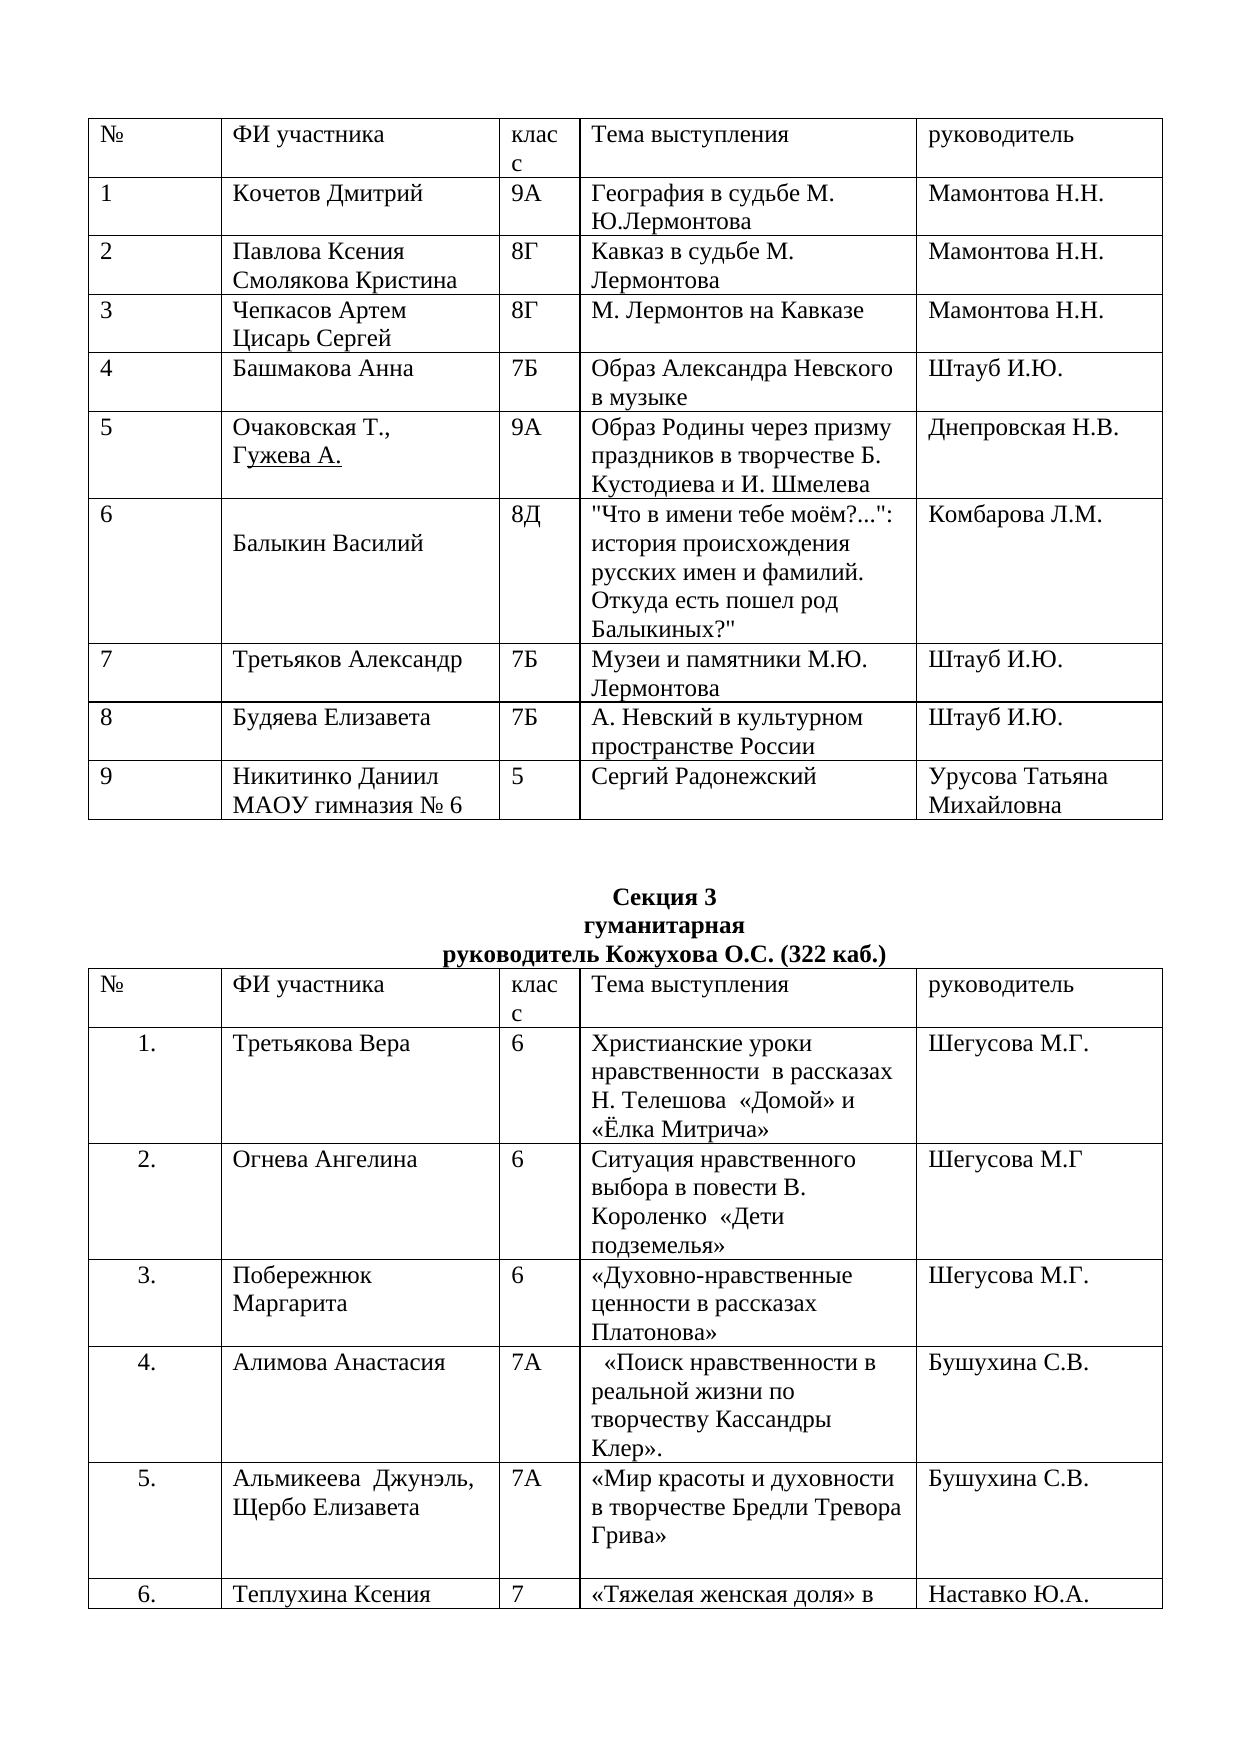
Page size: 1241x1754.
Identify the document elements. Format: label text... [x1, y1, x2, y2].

table_cell 6 [500, 1260, 579, 1346]
table_header руководитель [917, 969, 1162, 1027]
table_cell "Что в имени тебе моём?...": история происхождения русских имен и фамилий. Откуда есть пошел род Балыкиных?" [581, 499, 916, 643]
table_cell 7Б [500, 703, 579, 760]
table_cell Кавказ в судьбе М. Лермонтова [581, 236, 916, 294]
table_header руководитель [917, 119, 1162, 177]
table_cell Третьякова Вера [222, 1028, 499, 1143]
table_cell Наставко Ю.А. [917, 1579, 1162, 1608]
table_cell [89, 1260, 221, 1346]
table_header ФИ участника [222, 119, 499, 177]
table_header ФИ участника [222, 969, 499, 1027]
table_cell 1 [89, 178, 221, 235]
table_header класс [500, 969, 579, 1027]
table_cell 9А [500, 412, 579, 498]
table_cell 7 [89, 644, 221, 701]
text руководитель Кожухова О.С. (322 каб.) [177, 939, 1152, 968]
table_cell 7Б [500, 353, 579, 411]
table_cell Сергий Радонежский [581, 761, 916, 818]
table_cell Штауб И.Ю. [917, 644, 1162, 701]
table_cell 7Б [500, 644, 579, 701]
table_cell 6 [89, 499, 221, 643]
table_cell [222, 1579, 499, 1608]
table_cell Алимова Анастасия [222, 1347, 499, 1462]
table_cell Очаковская Т., Гужева А. [222, 412, 499, 498]
table_cell 8Д [500, 499, 579, 643]
table_cell 6 [500, 1028, 579, 1143]
table_cell Башмакова Анна [222, 353, 499, 411]
table_cell Шегусова М.Г. [917, 1028, 1162, 1143]
table_cell Чепкасов Артем Цисарь Сергей [222, 295, 499, 352]
table_cell Образ Родины через призму праздников в творчестве Б. Кустодиева и И. Шмелева [581, 412, 916, 498]
text Секция 3 [177, 882, 1152, 911]
table_cell Днепровская Н.В. [917, 412, 1162, 498]
table_cell 2 [89, 236, 221, 294]
table_cell Музеи и памятники М.Ю. Лермонтова [581, 644, 916, 701]
table_cell 5 [500, 761, 579, 818]
table_cell Никитинко Даниил МАОУ гимназия № 6 [222, 761, 499, 818]
table_cell 8 [89, 703, 221, 760]
table_cell Побережнюк Маргарита [222, 1260, 499, 1346]
table_cell 8Г [500, 295, 579, 352]
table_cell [581, 1579, 916, 1608]
table_cell Мамонтова Н.Н. [917, 295, 1162, 352]
table_cell [89, 1579, 221, 1608]
table_cell [89, 1144, 221, 1259]
table_cell Балыкин Василий [222, 499, 499, 643]
table_header Тема выступления [581, 969, 916, 1027]
table_cell 5 [89, 412, 221, 498]
table_cell Шегусова М.Г [917, 1144, 1162, 1259]
table_cell «Духовно-нравственные ценности в рассказах Платонова» [581, 1260, 916, 1346]
table_cell Будяева Елизавета [222, 703, 499, 760]
table_cell География в судьбе М. Ю.Лермонтова [581, 178, 916, 235]
table_cell Христианские уроки нравственности в рассказах Н. Телешова «Домой» и «Ёлка Митрича» [581, 1028, 916, 1143]
table_cell Штауб И.Ю. [917, 703, 1162, 760]
table_cell 6 [500, 1144, 579, 1259]
table_cell 9 [89, 761, 221, 818]
table_cell 8Г [500, 236, 579, 294]
table_cell Огнева Ангелина [222, 1144, 499, 1259]
table_cell 9А [500, 178, 579, 235]
table_cell Кочетов Дмитрий [222, 178, 499, 235]
table_cell «Поиск нравственности в реальной жизни по творчеству Кассандры Клер». [581, 1347, 916, 1462]
table_cell Шегусова М.Г. [917, 1260, 1162, 1346]
table_cell [89, 1463, 221, 1578]
table_header класс [500, 119, 579, 177]
table_cell Бушухина С.В. [917, 1347, 1162, 1462]
table_cell Образ Александра Невского в музыке [581, 353, 916, 411]
table_cell Мамонтова Н.Н. [917, 178, 1162, 235]
table_cell Бушухина С.В. [917, 1463, 1162, 1578]
table_cell 7А [500, 1463, 579, 1578]
table_cell Штауб И.Ю. [917, 353, 1162, 411]
table_cell «Мир красоты и духовности в творчестве Бредли Тревора Грива» [581, 1463, 916, 1578]
table_cell Комбарова Л.М. [917, 499, 1162, 643]
table_cell М. Лермонтов на Кавказе [581, 295, 916, 352]
table_cell 7А [500, 1347, 579, 1462]
table_cell Альмикеева Джунэль, Щербо Елизавета [222, 1463, 499, 1578]
table_cell Мамонтова Н.Н. [917, 236, 1162, 294]
text гуманитарная [177, 911, 1152, 939]
table_cell Третьяков Александр [222, 644, 499, 701]
table_cell Урусова Татьяна Михайловна [917, 761, 1162, 818]
table_cell 4 [89, 353, 221, 411]
table_cell [89, 1347, 221, 1462]
table_cell А. Невский в культурном пространстве России [581, 703, 916, 760]
table_cell 7 [500, 1579, 579, 1608]
table_header № [89, 969, 221, 1027]
table_cell Павлова Ксения Смолякова Кристина [222, 236, 499, 294]
table_cell 3 [89, 295, 221, 352]
table_cell [89, 1028, 221, 1143]
table_header Тема выступления [581, 119, 916, 177]
table_cell Ситуация нравственного выбора в повести В. Короленко «Дети подземелья» [581, 1144, 916, 1259]
table_header № [89, 119, 221, 177]
